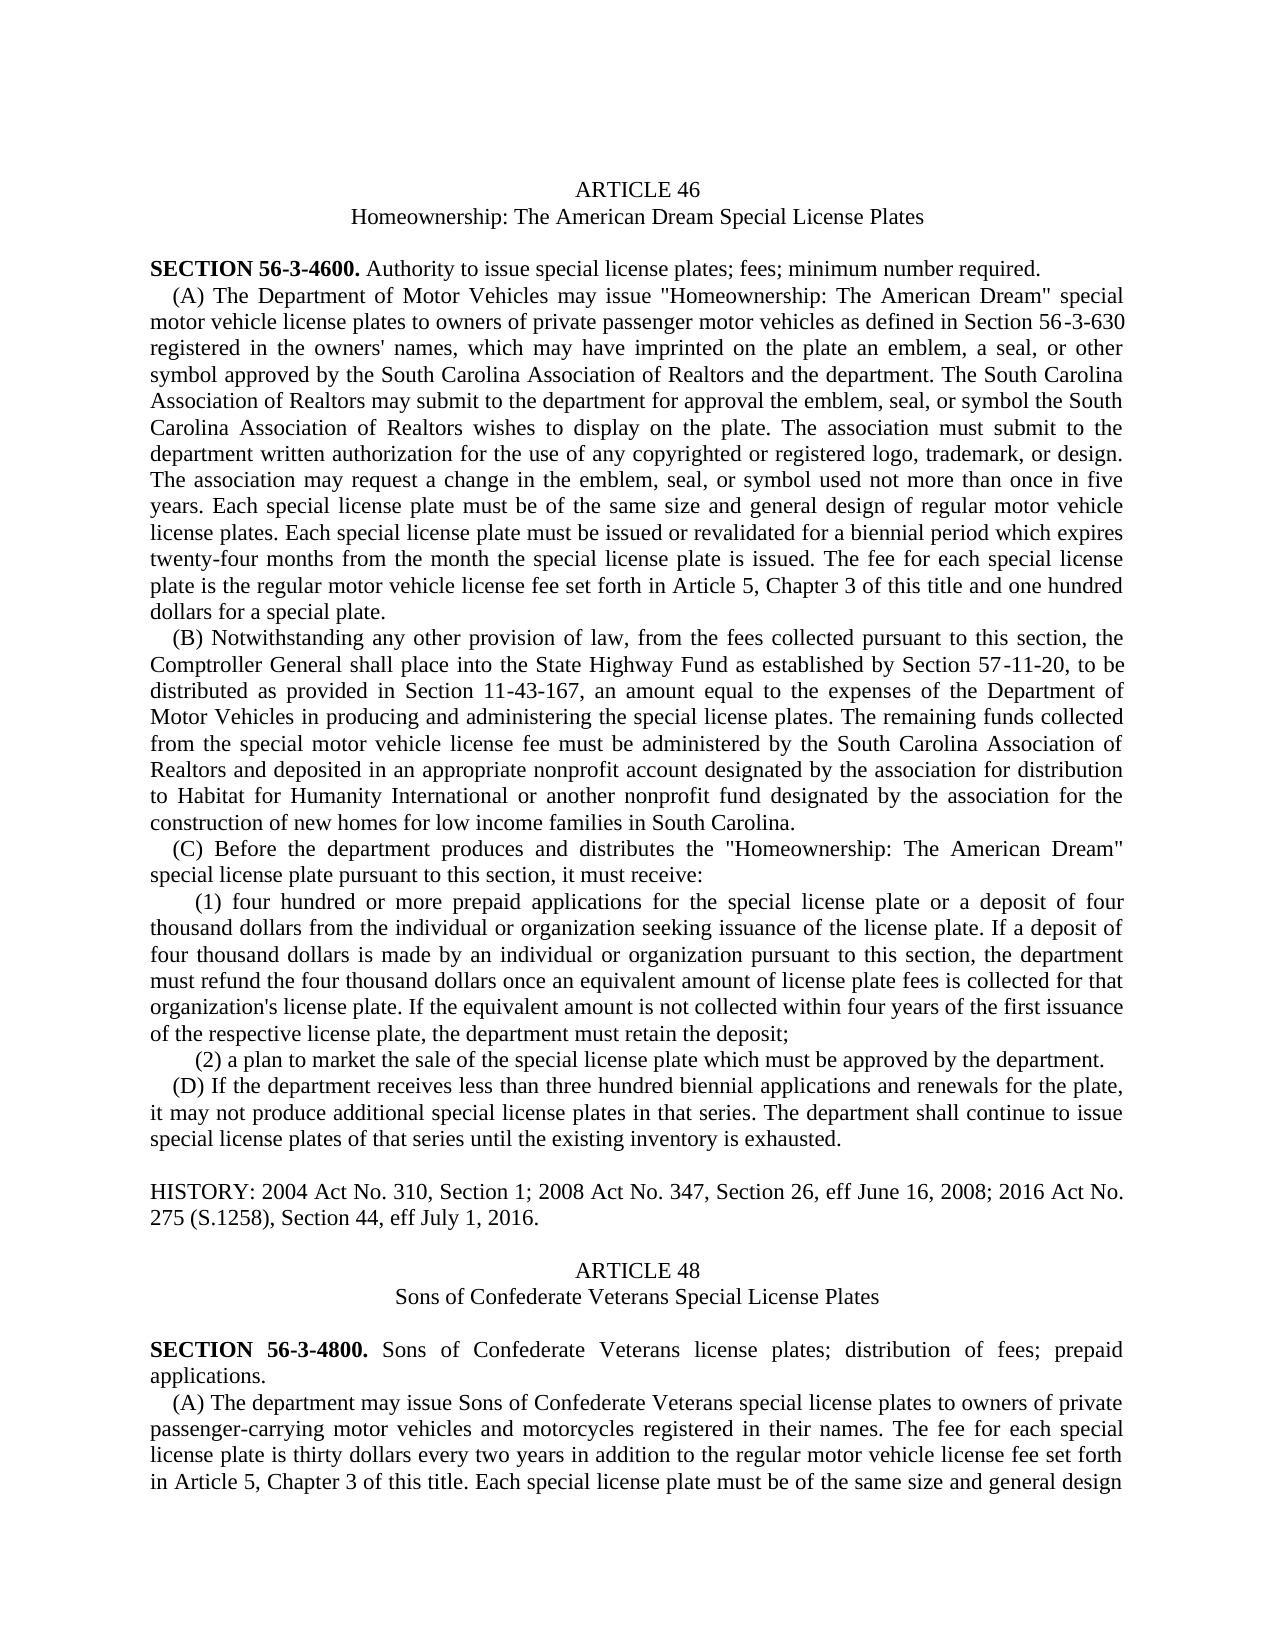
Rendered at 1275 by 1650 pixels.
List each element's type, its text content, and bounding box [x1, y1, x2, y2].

text (D) If the department receives less than three hundred biennial applications and renewals for the plate, it may not produce additional special license plates in that series. The department shall continue to issue special license plates of that series until the existing inventory is exhausted. [150, 1072, 1125, 1151]
text (C) Before the department produces and distributes the "Homeownership: The American Dream" special license plate pursuant to this section, it must receive: [150, 835, 1125, 888]
text (B) Notwithstanding any other provision of law, from the fees collected pursuant to this section, the Comptroller General shall place into the State Highway Fund as established by Section 57-11-20, to be distributed as provided in Section 11-43-167, an amount equal to the expenses of the Department of Motor Vehicles in producing and administering the special license plates. The remaining funds collected from the special motor vehicle license fee must be administered by the South Carolina Association of Realtors and deposited in an appropriate nonprofit account designated by the association for distribution to Habitat for Humanity International or another nonprofit fund designated by the association for the construction of new homes for low income families in South Carolina. [150, 624, 1125, 835]
text Homeownership: The American Dream Special License Plates [150, 203, 1125, 229]
text (A) The Department of Motor Vehicles may issue "Homeownership: The American Dream" special motor vehicle license plates to owners of private passenger motor vehicles as defined in Section 56-3-630 registered in the owners' names, which may have imprinted on the plate an emblem, a seal, or other symbol approved by the South Carolina Association of Realtors and the department. The South Carolina Association of Realtors may submit to the department for approval the emblem, seal, or symbol the South Carolina Association of Realtors wishes to display on the plate. The association must submit to the department written authorization for the use of any copyrighted or registered logo, trademark, or design. The association may request a change in the emblem, seal, or symbol used not more than once in five years. Each special license plate must be of the same size and general design of regular motor vehicle license plates. Each special license plate must be issued or revalidated for a biennial period which expires twenty-four months from the month the special license plate is issued. The fee for each special license plate is the regular motor vehicle license fee set forth in Article 5, Chapter 3 of this title and one hundred dollars for a special plate. [150, 282, 1125, 624]
text ARTICLE 48 [150, 1257, 1125, 1283]
text (2) a plan to market the sale of the special license plate which must be approved by the department. [150, 1046, 1125, 1072]
text HISTORY: 2004 Act No. 310, Section 1; 2008 Act No. 347, Section 26, eff June 16, 2008; 2016 Act No. 275 (S.1258), Section 44, eff July 1, 2016. [150, 1178, 1125, 1231]
text SECTION 56-3-4800. Sons of Confederate Veterans license plates; distribution of fees; prepaid applications. [150, 1336, 1125, 1389]
text SECTION 56-3-4600. Authority to issue special license plates; fees; minimum number required. [150, 255, 1125, 282]
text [150, 1389, 1125, 1494]
text (1) four hundred or more prepaid applications for the special license plate or a deposit of four thousand dollars from the individual or organization seeking issuance of the license plate. If a deposit of four thousand dollars is made by an individual or organization pursuant to this section, the department must refund the four thousand dollars once an equivalent amount of license plate fees is collected for that organization's license plate. If the equivalent amount is not collected within four years of the first issuance of the respective license plate, the department must retain the deposit; [150, 888, 1125, 1046]
text Sons of Confederate Veterans Special License Plates [150, 1283, 1125, 1309]
text ARTICLE 46 [150, 176, 1125, 203]
